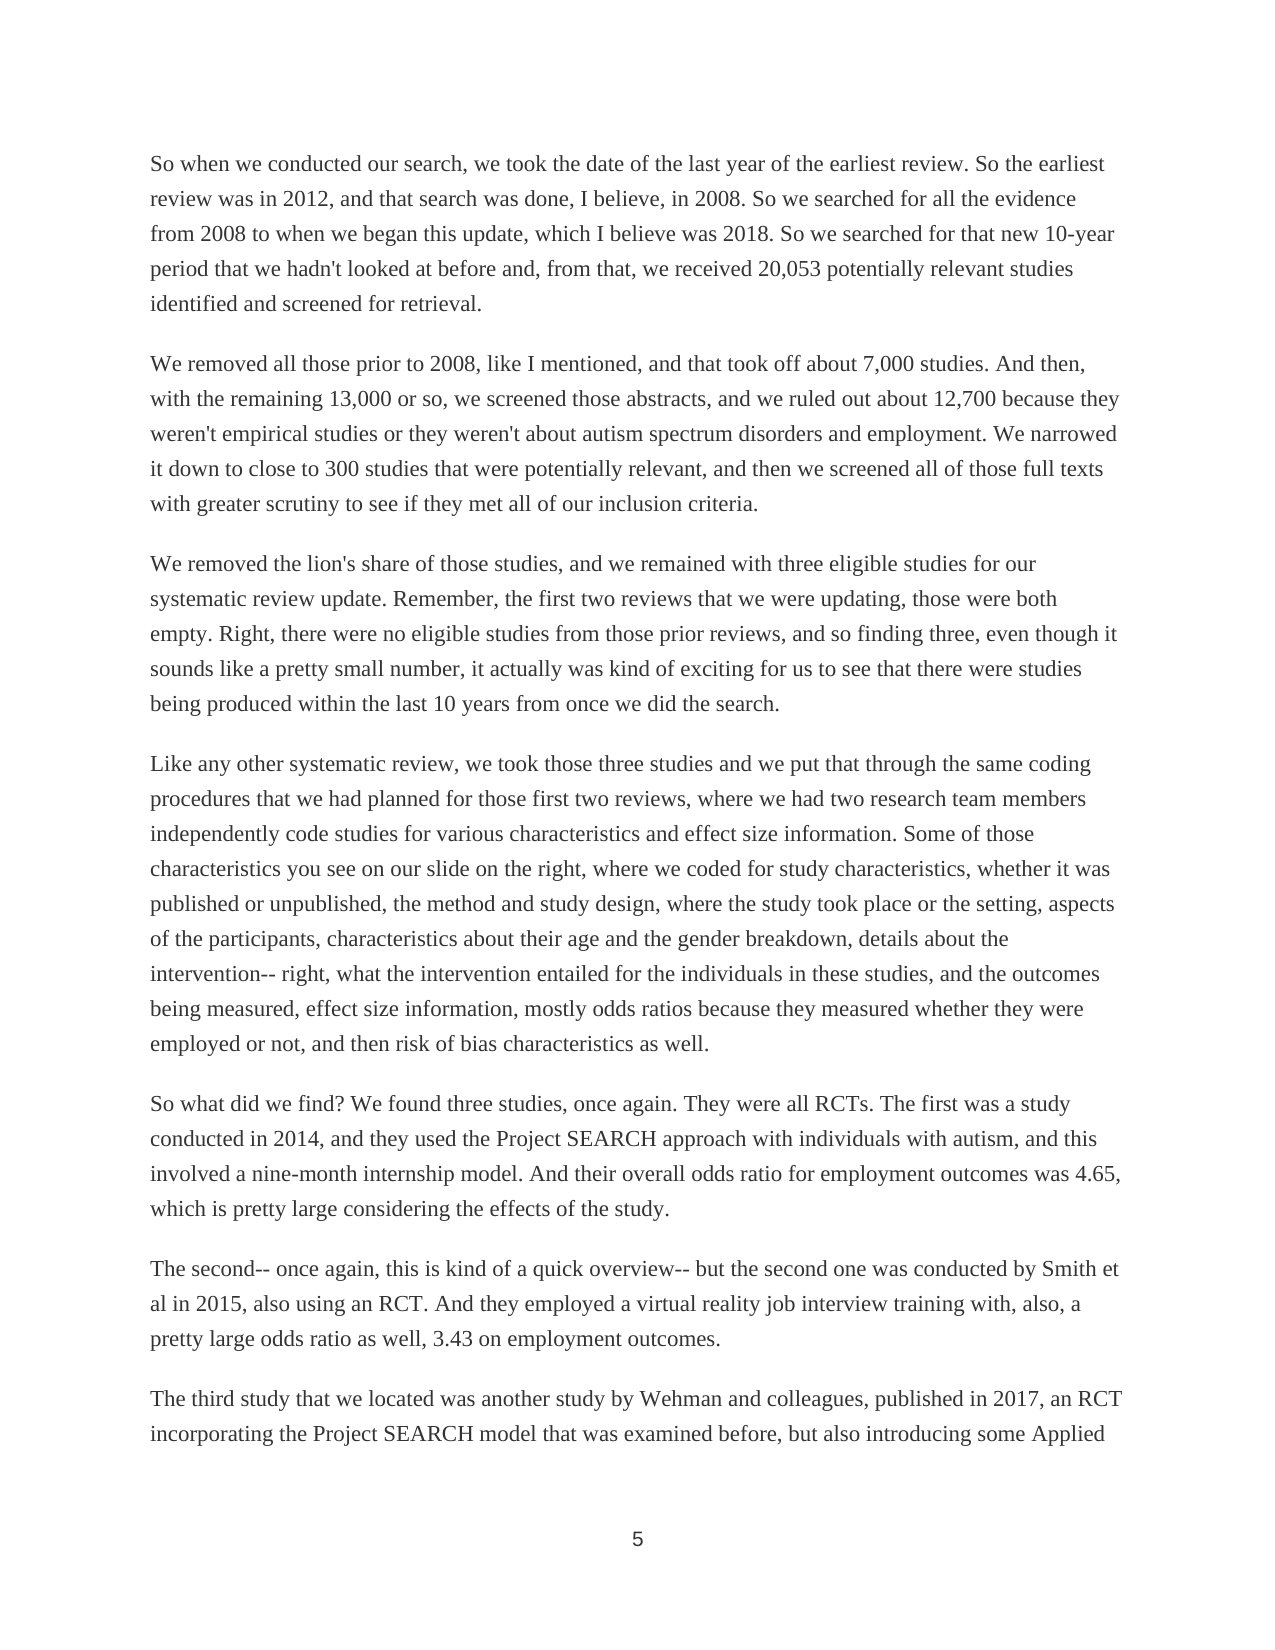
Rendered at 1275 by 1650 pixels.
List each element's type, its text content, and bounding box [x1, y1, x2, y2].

text So what did we find? We found three studies, once again. They were all RCTs. The first was a study conducted in 2014, and they used the Project SEARCH approach with individuals with autism, and this involved a nine-month internship model. And their overall odds ratio for employment outcomes was 4.65, which is pretty large considering the effects of the study. [150, 1090, 1125, 1221]
text Like any other systematic review, we took those three studies and we put that through the same coding procedures that we had planned for those first two reviews, where we had two research team members independently code studies for various characteristics and effect size information. Some of those characteristics you see on our slide on the right, where we coded for study characteristics, whether it was published or unpublished, the method and study design, where the study took place or the setting, aspects of the participants, characteristics about their age and the gender breakdown, details about the intervention-- right, what the intervention entailed for the individuals in these studies, and the outcomes being measured, effect size information, mostly odds ratios because they measured whether they were employed or not, and then risk of bias characteristics as well. [150, 750, 1125, 1056]
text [150, 1385, 1125, 1446]
text The second-- once again, this is kind of a quick overview-- but the second one was conducted by Smith et al in 2015, also using an RCT. And they employed a virtual reality job interview training with, also, a pretty large odds ratio as well, 3.43 on employment outcomes. [150, 1255, 1125, 1351]
text We removed the lion's share of those studies, and we remained with three eligible studies for our systematic review update. Remember, the first two reviews that we were updating, those were both empty. Right, there were no eligible studies from those prior reviews, and so finding three, even though it sounds like a pretty small number, it actually was kind of exciting for us to see that there were studies being produced within the last 10 years from once we did the search. [150, 550, 1125, 716]
text So when we conducted our search, we took the date of the last year of the earliest review. So the earliest review was in 2012, and that search was done, I believe, in 2008. So we searched for all the evidence from 2008 to when we began this update, which I believe was 2018. So we searched for that new 10-year period that we hadn't looked at before and, from that, we received 20,053 potentially relevant studies identified and screened for retrieval. [150, 150, 1125, 316]
text We removed all those prior to 2008, like I mentioned, and that took off about 7,000 studies. And then, with the remaining 13,000 or so, we screened those abstracts, and we ruled out about 12,700 because they weren't empirical studies or they weren't about autism spectrum disorders and employment. We narrowed it down to close to 300 studies that were potentially relevant, and then we screened all of those full texts with greater scrutiny to see if they met all of our inclusion criteria. [150, 350, 1125, 516]
